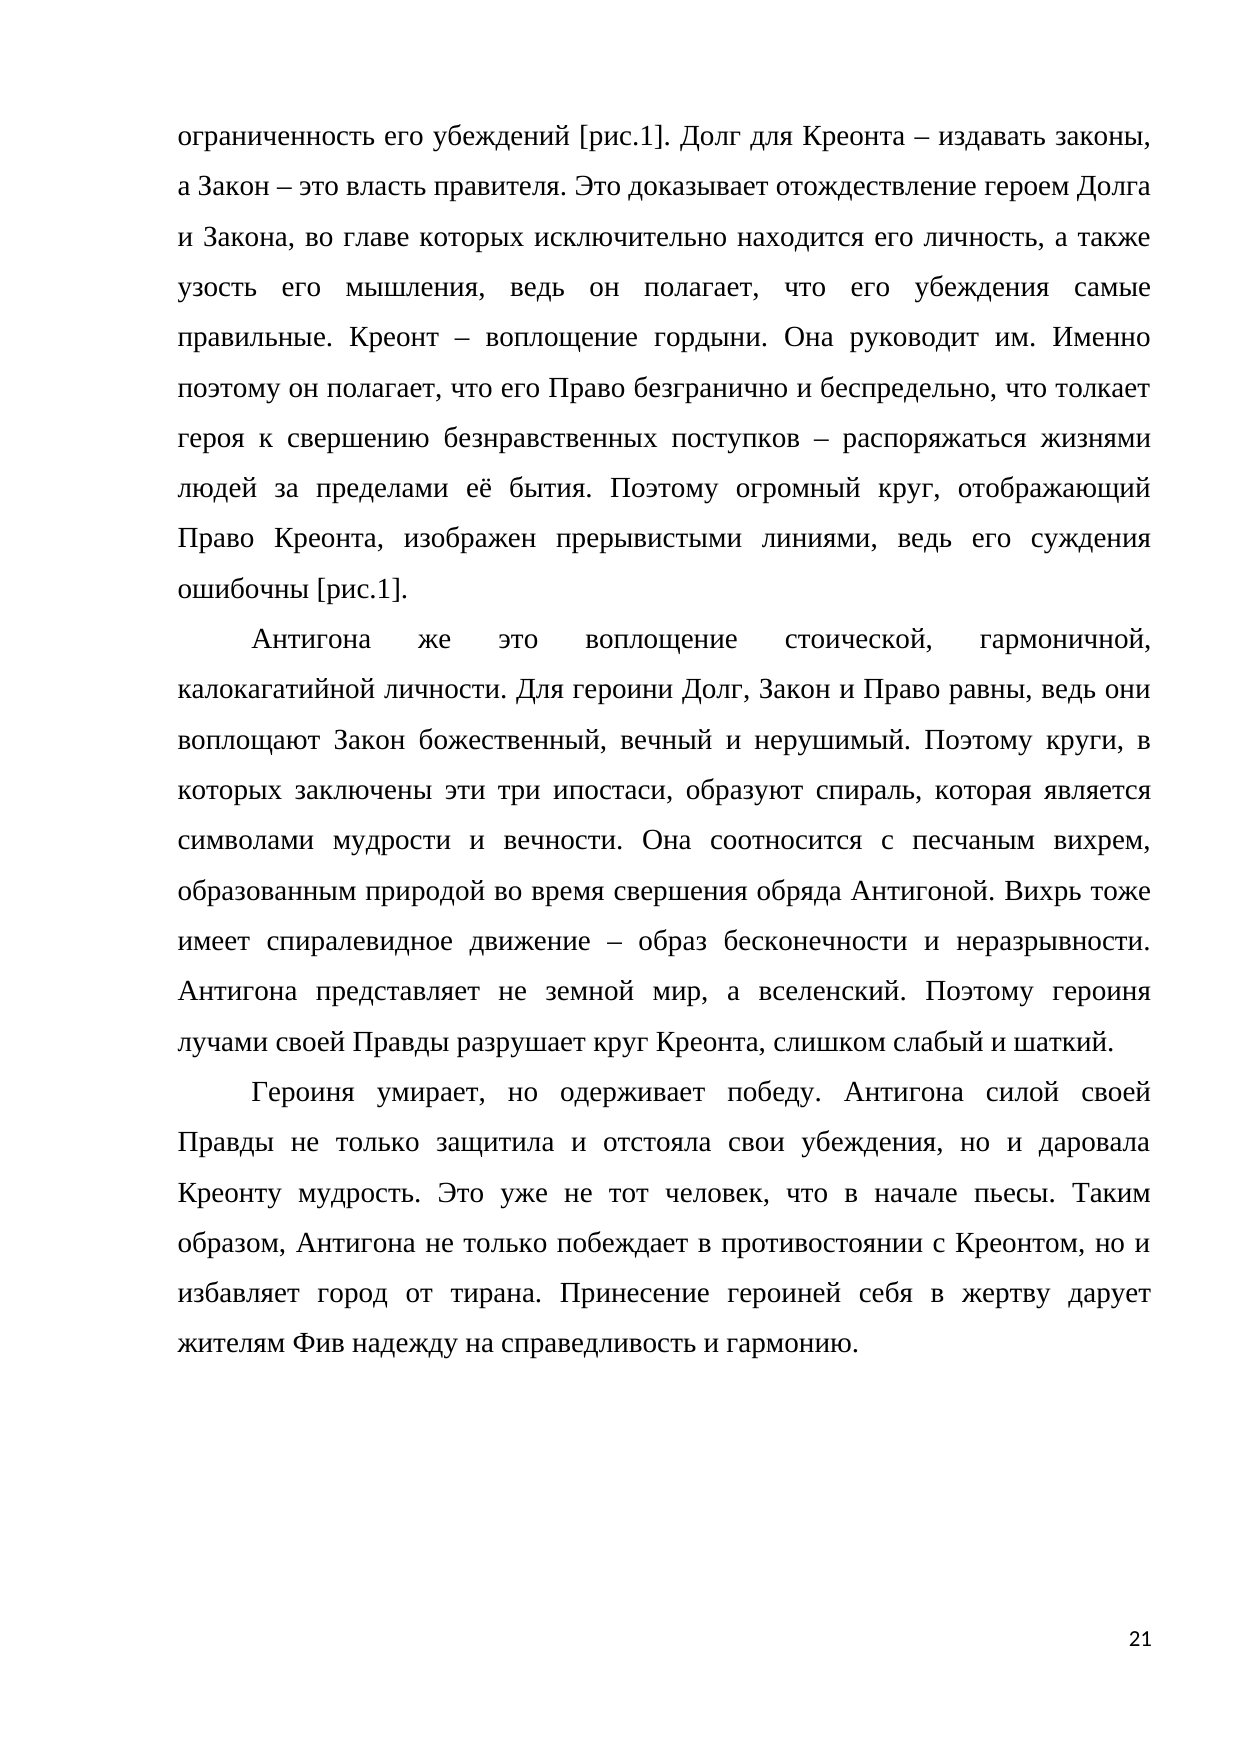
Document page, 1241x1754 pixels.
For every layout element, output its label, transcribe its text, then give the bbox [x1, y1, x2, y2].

text Героиня умирает, но одерживает победу. Антигона силой своей Правды не только защитила и отстояла свои убеждения, но и даровала Креонту мудрость. Это уже не тот человек, что в начале пьесы. Таким образом, Антигона не только побеждает в противостоянии с Креонтом, но и избавляет город от тирана. Принесение героиней себя в жертву дарует жителям Фив надежду на справедливость и гармонию. [177, 1074, 1152, 1359]
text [177, 118, 1152, 604]
text Антигона же это воплощение стоической, гармоничной, калокагатийной личности. Для героини Долг, Закон и Право равны, ведь они воплощают Закон божественный, вечный и нерушимый. Поэтому круги, в которых заключены эти три ипостаси, образуют спираль, которая является символами мудрости и вечности. Она соотносится с песчаным вихрем, образованным природой во время свершения обряда Антигоной. Вихрь тоже имеет спиралевидное движение – образ бесконечности и неразрывности. Антигона представляет не земной мир, а вселенский. Поэтому героиня лучами своей Правды разрушает круг Креонта, слишком слабый и шаткий. [177, 621, 1152, 1057]
